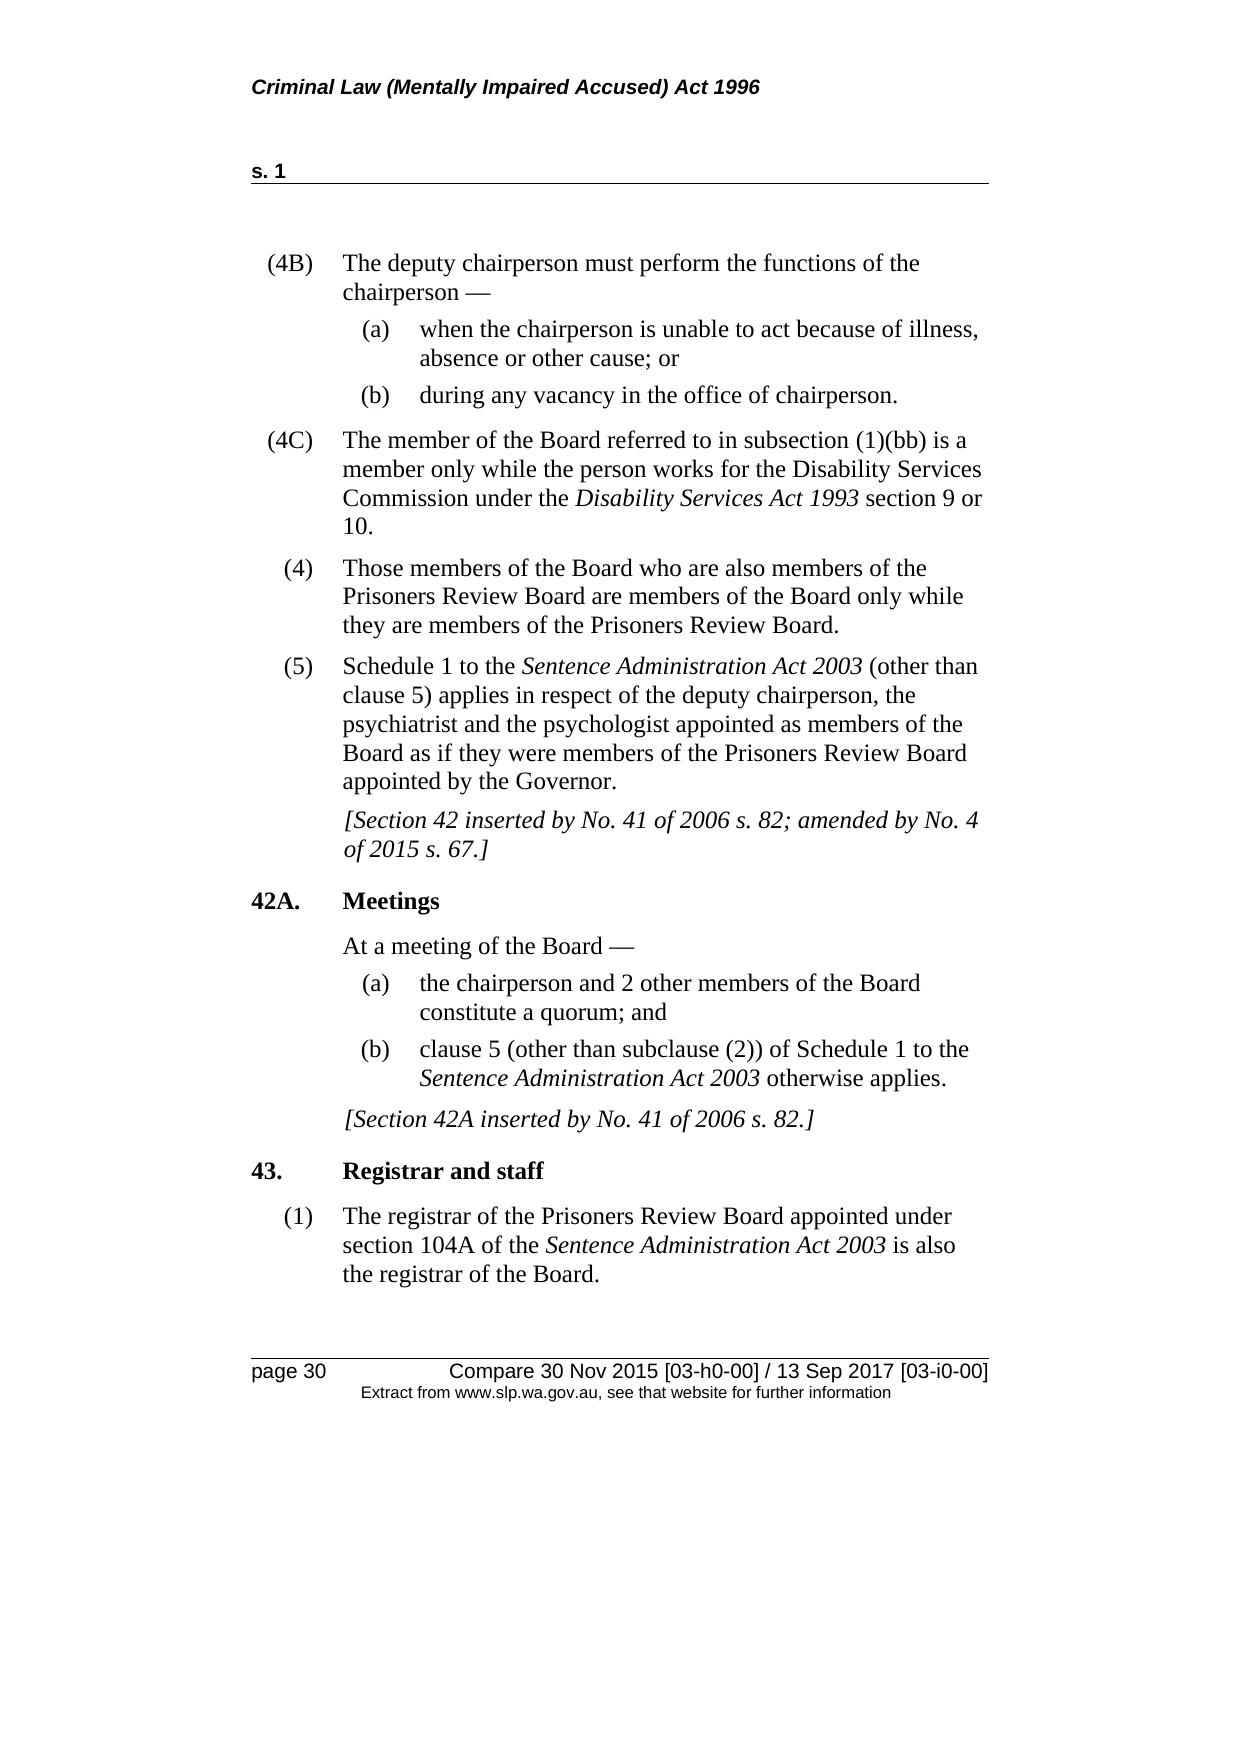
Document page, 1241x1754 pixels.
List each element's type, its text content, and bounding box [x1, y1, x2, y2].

text (4C) The member of the Board referred to in subsection (1)(bb) is a member only while the person works for the Disability Services Commission under the Disability Services Act 1993 section 9 or 10. [251, 425, 989, 540]
text (b) during any vacancy in the office of chairperson. [251, 380, 989, 408]
text (5) Schedule 1 to the Sentence Administration Act 2003 (other than clause 5) applies in respect of the deputy chairperson, the psychiatrist and the psychologist appointed as members of the Board as if they were members of the Prisoners Review Board appointed by the Governor. [251, 651, 989, 795]
text (a) the chairperson and 2 other members of the Board constitute a quorum; and [251, 968, 989, 1026]
text (b) clause 5 (other than subclause (2)) of Schedule 1 to the Sentence Administration Act 2003 otherwise applies. [251, 1034, 989, 1092]
text [Section 42 inserted by No. 41 of 2006 s. 82; amended by No. 4 of 2015 s. 67.] [251, 806, 989, 863]
subtitle 42A. Meetings [251, 886, 989, 915]
subtitle 43. Registrar and staff [251, 1156, 989, 1185]
text (1) The registrar of the Prisoners Review Board appointed under section 104A of the Sentence Administration Act 2003 is also the registrar of the Board. [251, 1201, 989, 1288]
text (4) Those members of the Board who are also members of the Prisoners Review Board are members of the Board only while they are members of the Prisoners Review Board. [251, 553, 989, 639]
text [Section 42A inserted by No. 41 of 2006 s. 82.] [251, 1104, 989, 1133]
text (a) when the chairperson is unable to act because of illness, absence or other cause; or [251, 314, 989, 371]
text (4B) The deputy chairperson must perform the functions of the chairperson — [251, 248, 989, 306]
text At a meeting of the Board — [251, 931, 989, 960]
